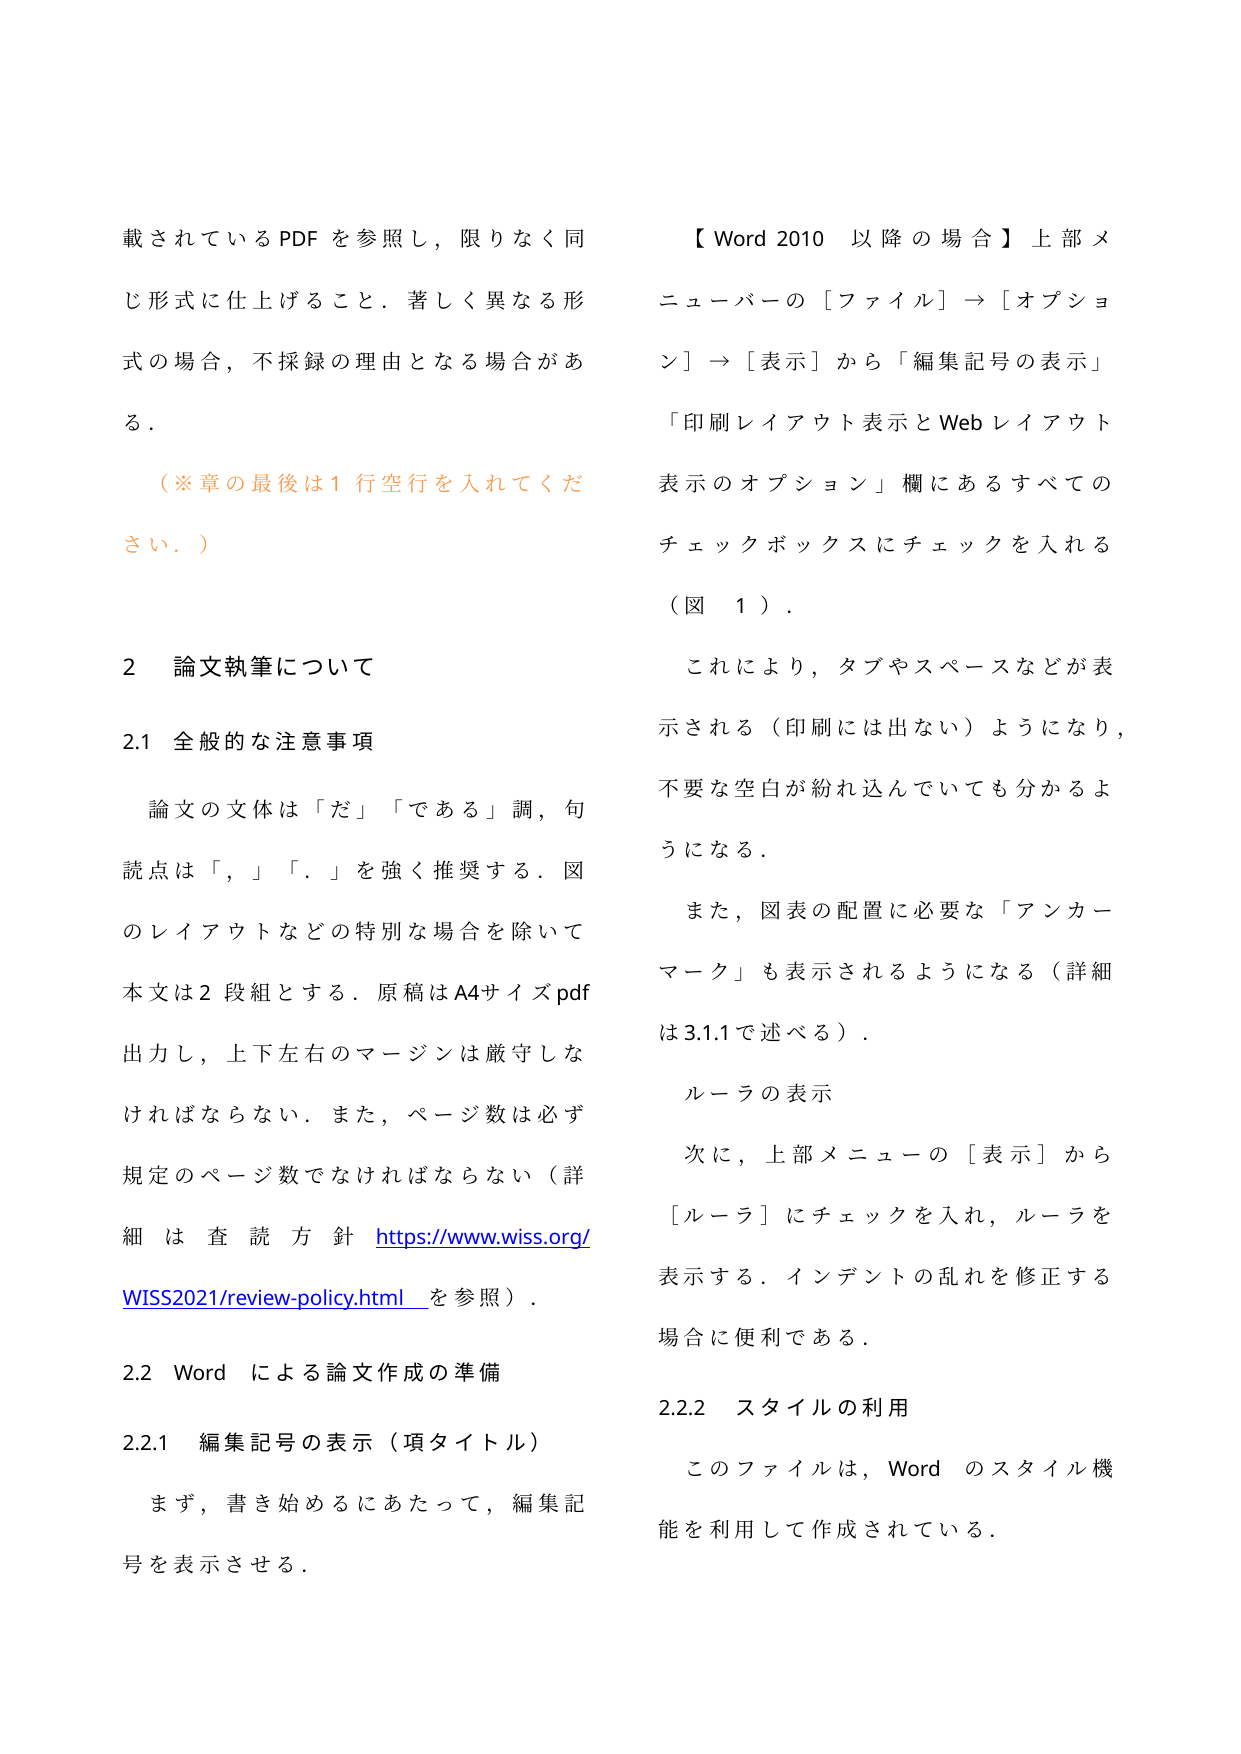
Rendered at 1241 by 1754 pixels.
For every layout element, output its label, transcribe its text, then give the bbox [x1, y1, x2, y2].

text 編集記号の表示（項タイトル） [122, 1411, 590, 1472]
text 論文執筆について [122, 635, 590, 696]
text 論文の文体は「だ」「である」調，句読点は「，」「．」を強く推奨する．図のレイアウトなどの特別な場合を除いて本文は2段組とする．原稿はA4サイズpdf出力し，上下左右のマージンは厳守しなければならない．また，ページ数は必ず規定のページ数でなければならない（詳細は査読方針https://www.wiss.org/WISS2021/review-policy.htmlを参照）． [122, 778, 590, 1327]
text 次に，上部メニューの［表示］から［ルーラ］にチェックを入れ，ルーラを表示する．インデントの乱れを修正する場合に便利である． [650, 1123, 1118, 1367]
text これにより，タブやスペースなどが表示される（印刷には出ない）ようになり，不要な空白が紛れ込んでいても分かるようになる． [650, 635, 1118, 879]
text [122, 207, 590, 452]
text まず，書き始めるにあたって，編集記号を表示させる． [122, 1472, 590, 1594]
text Wordによる論文作成の準備 [122, 1342, 590, 1403]
text ルーラの表示 [671, 1062, 1118, 1123]
text 全般的な注意事項 [122, 710, 590, 771]
text このファイルは，Wordのスタイル機能を利用して作成されている． [650, 1437, 1118, 1559]
text 【Word 2010以降の場合】上部メニューバーの［ファイル］→［オプション］→［表示］から「編集記号の表示」「印刷レイアウト表示とWebレイアウト表示のオプション」欄にあるすべてのチェックボックスにチェックを入れる（図 1）． [650, 207, 1118, 635]
text スタイルの利用 [650, 1376, 1118, 1437]
text また，図表の配置に必要な「アンカーマーク」も表示されるようになる（詳細は3.1.1で述べる）． [650, 879, 1118, 1062]
text （※章の最後は1行空行を入れてください．） [122, 452, 588, 574]
